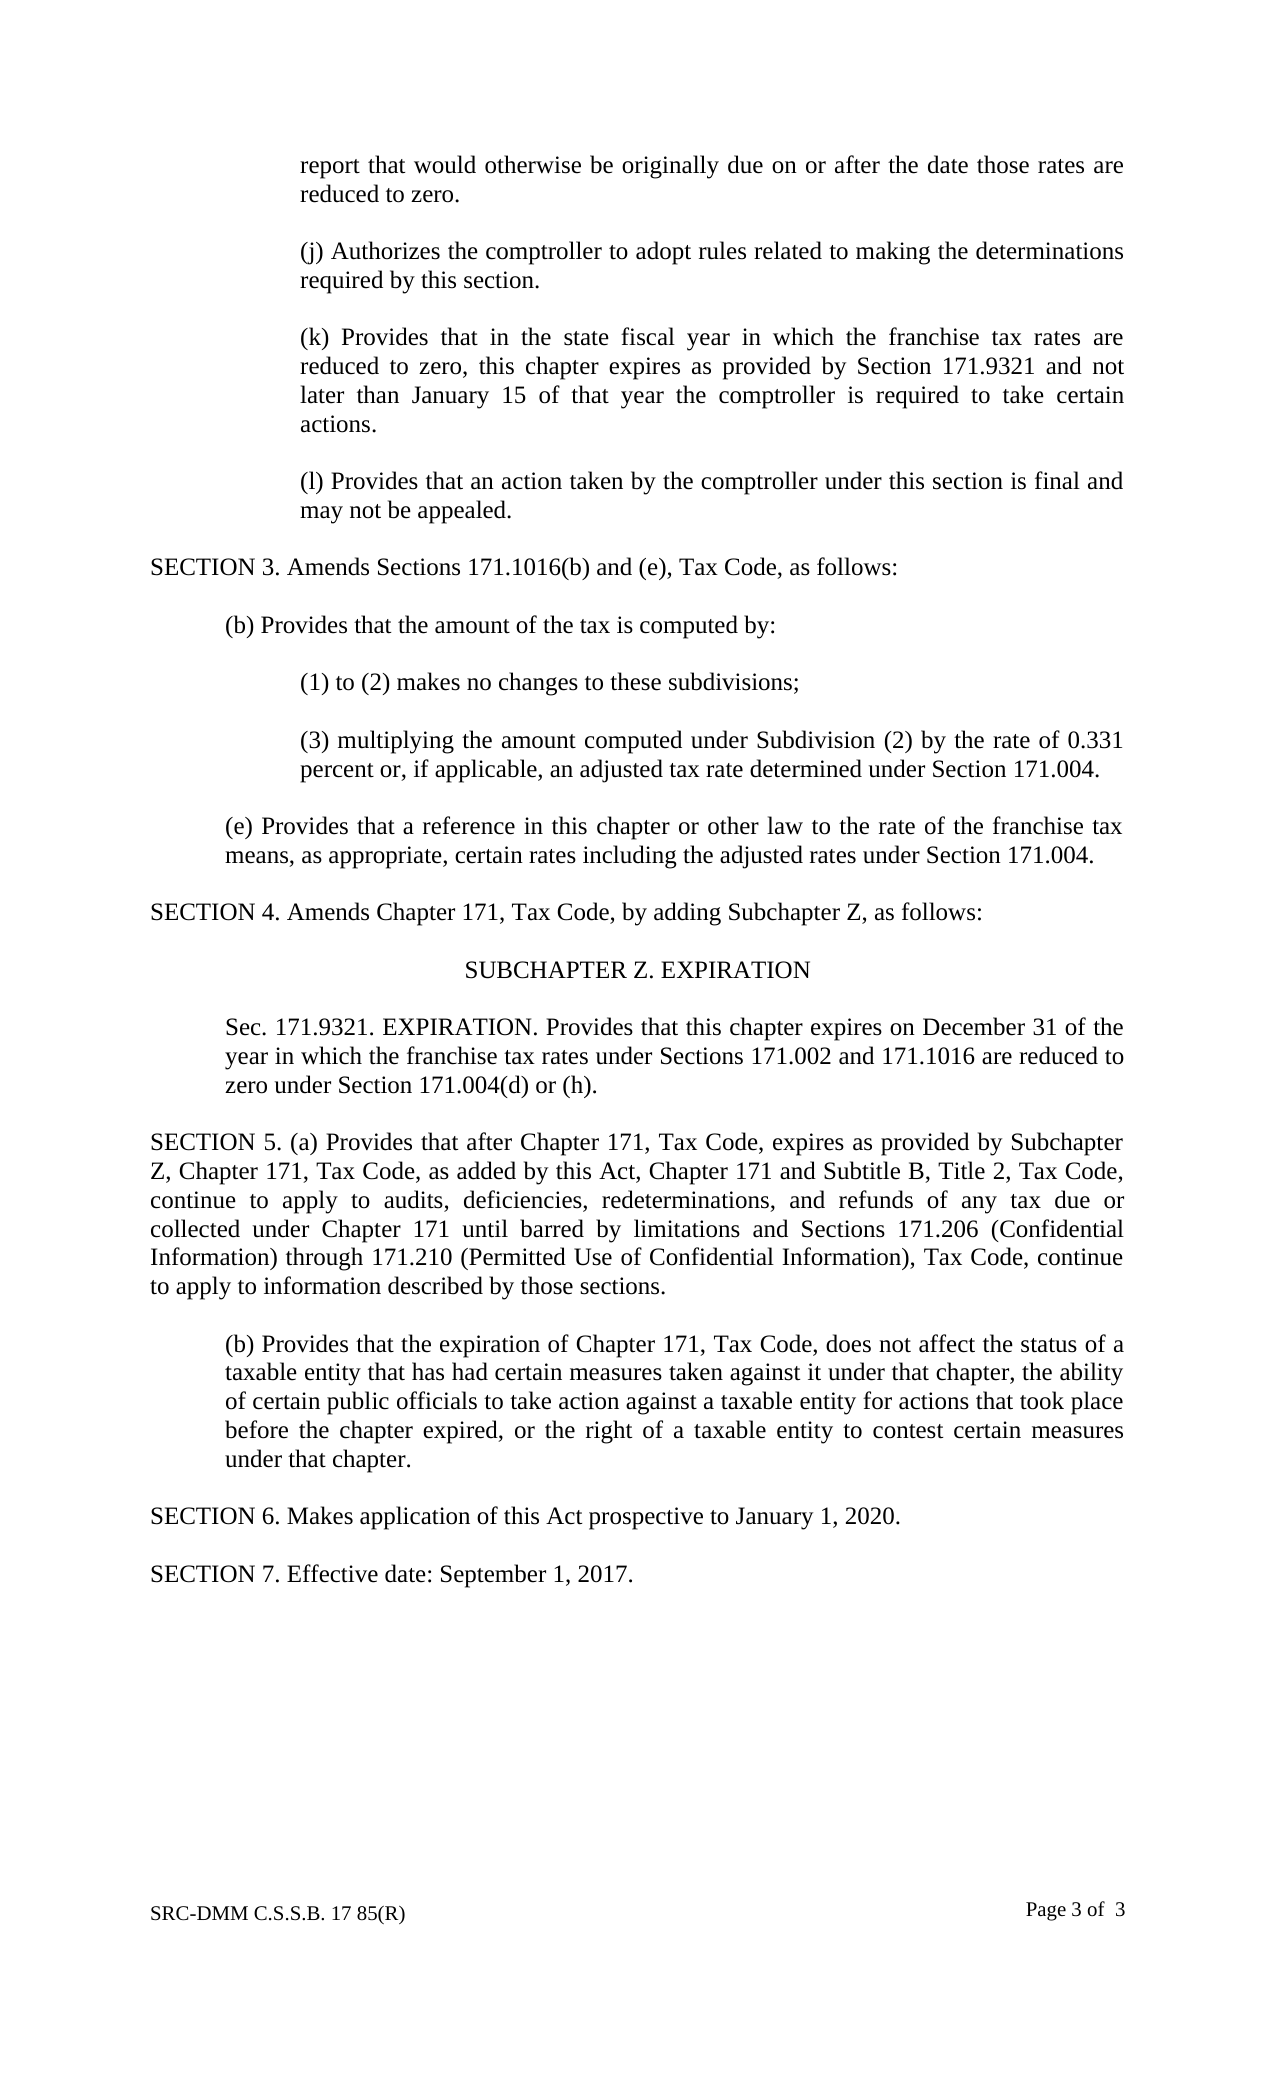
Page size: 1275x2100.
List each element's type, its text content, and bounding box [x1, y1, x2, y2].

text SECTION 5. (a) Provides that after Chapter 171, Tax Code, expires as provided by Subchapter Z, Chapter 171, Tax Code, as added by this Act, Chapter 171 and Subtitle B, Title 2, Tax Code, continue to apply to audits, deficiencies, redeterminations, and refunds of any tax due or collected under Chapter 171 until barred by limitations and Sections 171.206 (Confidential Information) through 171.210 (Permitted Use of Confidential Information), Tax Code, continue to apply to information described by those sections. [150, 1127, 1125, 1300]
text (j) Authorizes the comptroller to adopt rules related to making the determinations required by this section. [300, 236, 1125, 294]
text SECTION 6. Makes application of this Act prospective to January 1, 2020. [150, 1501, 1125, 1530]
text (b) Provides that the expiration of Chapter 171, Tax Code, does not affect the status of a taxable entity that has had certain measures taken against it under that chapter, the ability of certain public officials to take action against a taxable entity for actions that took place before the chapter expired, or the right of a taxable entity to contest certain measures under that chapter. [225, 1329, 1125, 1472]
text (b) Provides that the amount of the tax is computed by: [225, 610, 1125, 639]
text (l) Provides that an action taken by the comptroller under this section is final and may not be appealed. [300, 466, 1125, 524]
text Sec. 171.9321. EXPIRATION. Provides that this chapter expires on December 31 of the year in which the franchise tax rates under Sections 171.002 and 171.1016 are reduced to zero under Section 171.004(d) or (h). [225, 1012, 1125, 1099]
text (3) multiplying the amount computed under Subdivision (2) by the rate of 0.331 percent or, if applicable, an adjusted tax rate determined under Section 171.004. [300, 725, 1125, 782]
text (1) to (2) makes no changes to these subdivisions; [300, 667, 1125, 696]
text SECTION 3. Amends Sections 171.1016(b) and (e), Tax Code, as follows: [150, 552, 1125, 581]
text SUBCHAPTER Z. EXPIRATION [150, 955, 1125, 984]
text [300, 150, 1125, 207]
text SECTION 7. Effective date: September 1, 2017. [150, 1559, 1125, 1587]
text (e) Provides that a reference in this chapter or other law to the rate of the franchise tax means, as appropriate, certain rates including the adjusted rates under Section 171.004. [225, 811, 1125, 869]
text (k) Provides that in the state fiscal year in which the franchise tax rates are reduced to zero, this chapter expires as provided by Section 171.9321 and not later than January 15 of that year the comptroller is required to take certain actions. [300, 322, 1125, 437]
text SECTION 4. Amends Chapter 171, Tax Code, by adding Subchapter Z, as follows: [150, 897, 1125, 926]
